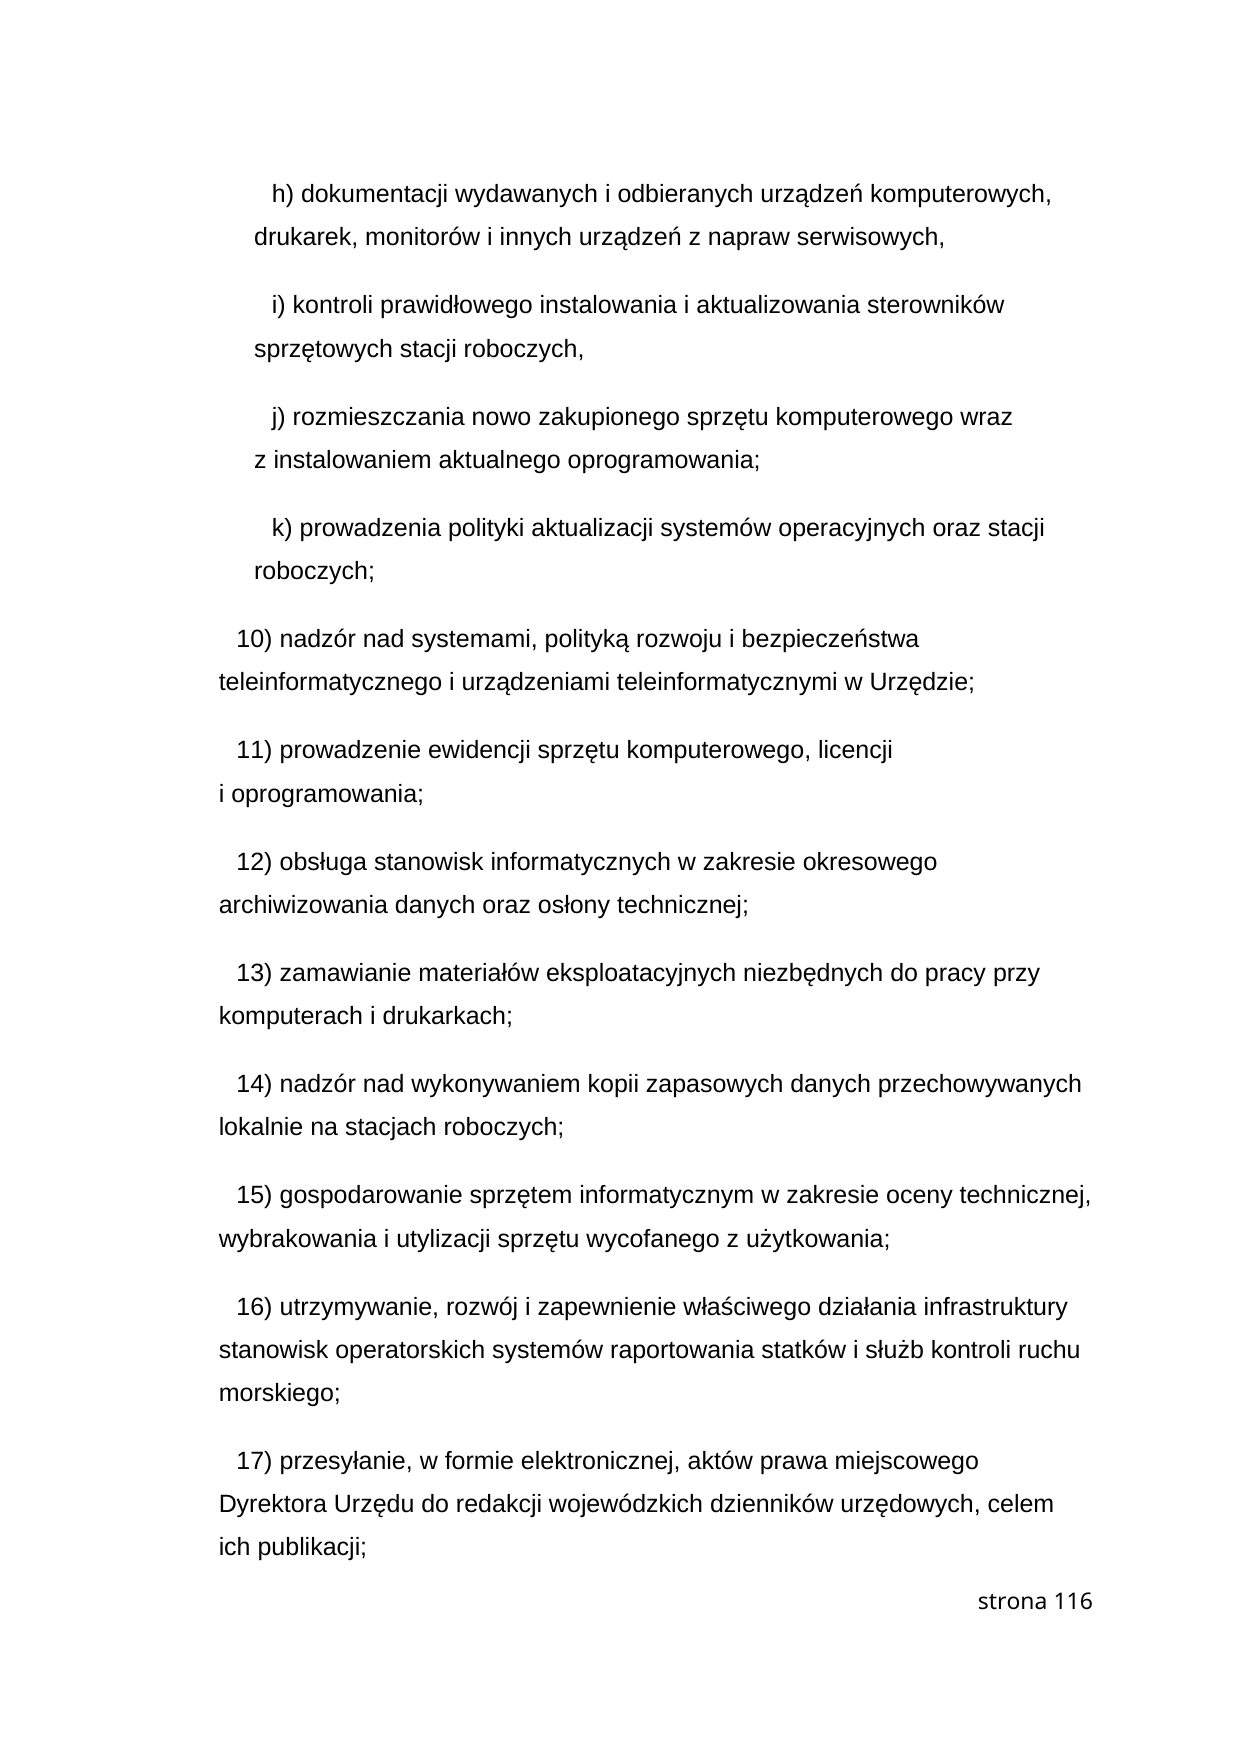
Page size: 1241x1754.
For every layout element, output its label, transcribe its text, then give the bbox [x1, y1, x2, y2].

list prowadzenia polityki aktualizacji systemów operacyjnych oraz stacji roboczych; [254, 513, 1093, 585]
list nadzór nad systemami, polityką rozwoju i bezpieczeństwa teleinformatycznego i urządzeniami teleinformatycznymi w Urzędzie; [218, 624, 1093, 696]
list nadzór nad wykonywaniem kopii zapasowych danych przechowywanych lokalnie na stacjach roboczych; [218, 1069, 1093, 1141]
list przesyłanie, w formie elektronicznej, aktów prawa miejscowego Dyrektora Urzędu do redakcji wojewódzkich dzienników urzędowych, celem ich publikacji; [218, 1446, 1093, 1561]
list rozmieszczania nowo zakupionego sprzętu komputerowego wraz z instalowaniem aktualnego oprogramowania; [254, 402, 1093, 474]
list gospodarowanie sprzętem informatycznym w zakresie oceny technicznej, wybrakowania i utylizacji sprzętu wycofanego z użytkowania; [218, 1181, 1093, 1252]
list prowadzenie ewidencji sprzętu komputerowego, licencji i oprogramowania; [218, 736, 1093, 807]
list utrzymywanie, rozwój i zapewnienie właściwego działania infrastruktury stanowisk operatorskich systemów raportowania statków i służb kontroli ruchu morskiego; [218, 1292, 1093, 1407]
list dokumentacji wydawanych i odbieranych urządzeń komputerowych, drukarek, monitorów i innych urządzeń z napraw serwisowych, [254, 179, 1093, 251]
list obsługa stanowisk informatycznych w zakresie okresowego archiwizowania danych oraz osłony technicznej; [218, 847, 1093, 919]
list kontroli prawidłowego instalowania i aktualizowania sterowników sprzętowych stacji roboczych, [254, 291, 1093, 362]
list zamawianie materiałów eksploatacyjnych niezbędnych do pracy przy komputerach i drukarkach; [218, 958, 1093, 1030]
